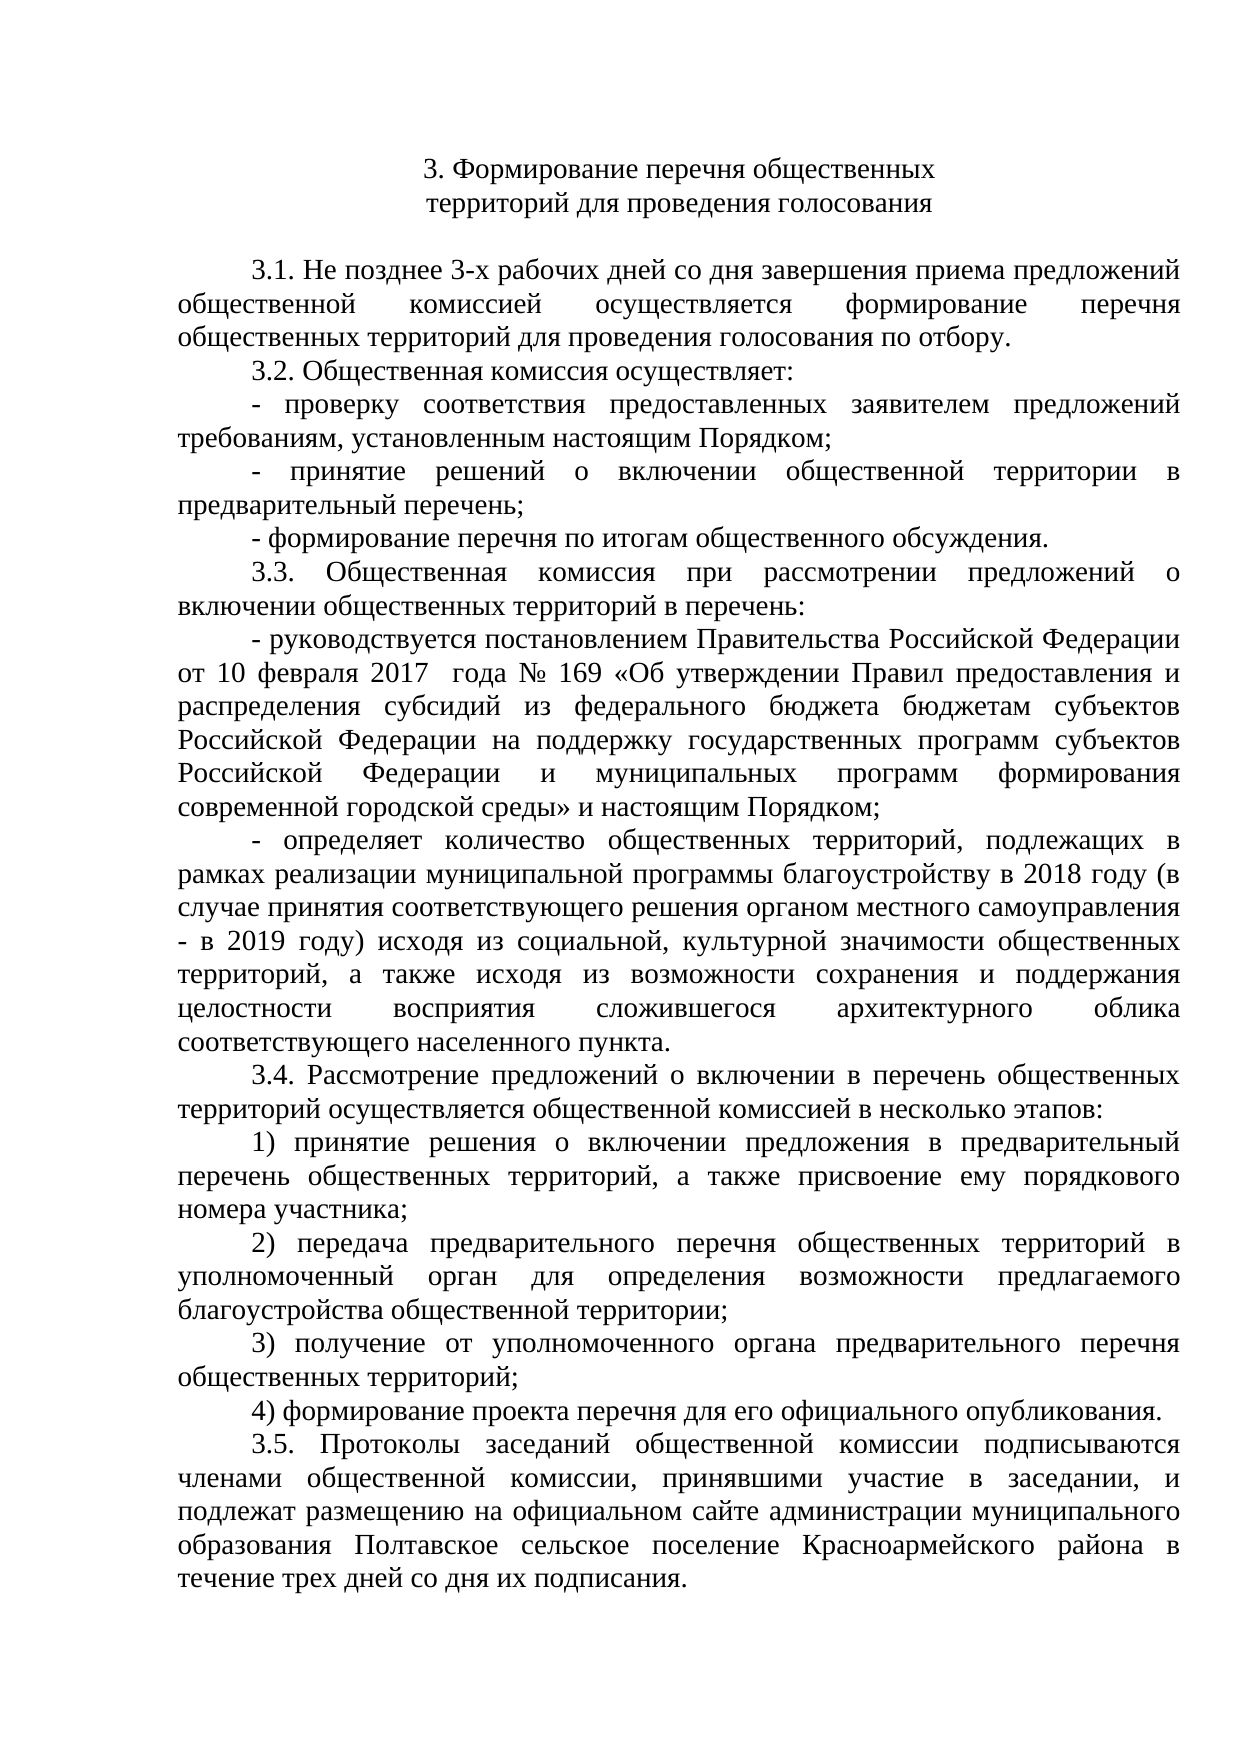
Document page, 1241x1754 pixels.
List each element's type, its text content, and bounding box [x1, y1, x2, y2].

text 3.2. Общественная комиссия осуществляет: [177, 353, 1181, 386]
text 3. Формирование перечня общественных [177, 152, 1181, 185]
text 3.1. Не позднее 3-х рабочих дней со дня завершения приема предложений общественной комиссией осуществляется формирование перечня общественных территорий для проведения голосования по отбору. [177, 252, 1181, 353]
text - определяет количество общественных территорий, подлежащих в рамках реализации муниципальной программы благоустройству в 2018 году (в случае принятия соответствующего решения органом местного самоуправления - в 2019 году) исходя из социальной, культурной значимости общественных территорий, а также исходя из возможности сохранения и поддержания целостности восприятия сложившегося архитектурного облика соответствующего населенного пункта. [177, 822, 1181, 1057]
text 4) формирование проекта перечня для его официального опубликования. [177, 1393, 1181, 1426]
text 1) принятие решения о включении предложения в предварительный перечень общественных территорий, а также присвоение ему порядкового номера участника; [177, 1124, 1181, 1225]
text - руководствуется постановлением Правительства Российской Федерации от 10 февраля 2017 года № 169 «Об утверждении Правил предоставления и распределения субсидий из федерального бюджета бюджетам субъектов Российской Федерации на поддержку государственных программ субъектов Российской Федерации и муниципальных программ формирования современной городской среды» и настоящим Порядком; [177, 621, 1181, 822]
text 2) передача предварительного перечня общественных территорий в уполномоченный орган для определения возможности предлагаемого благоустройства общественной территории; [177, 1225, 1181, 1326]
text - принятие решений о включении общественной территории в предварительный перечень; [177, 453, 1181, 521]
text - проверку соответствия предоставленных заявителем предложений требованиям, установленным настоящим Порядком; [177, 386, 1181, 453]
text 3.4. Рассмотрение предложений о включении в перечень общественных территорий осуществляется общественной комиссией в несколько этапов: [177, 1057, 1181, 1124]
text 3.3. Общественная комиссия при рассмотрении предложений о включении общественных территорий в перечень: [177, 554, 1181, 621]
text - формирование перечня по итогам общественного обсуждения. [177, 521, 1181, 554]
text 3) получение от уполномоченного органа предварительного перечня общественных территорий; [177, 1326, 1181, 1393]
text территорий для проведения голосования [177, 185, 1181, 219]
text 3.5. Протоколы заседаний общественной комиссии подписываются членами общественной комиссии, принявшими участие в заседании, и подлежат размещению на официальном сайте администрации муниципального образования Полтавское сельское поселение Красноармейского района в течение трех дней со дня их подписания. [177, 1426, 1181, 1594]
